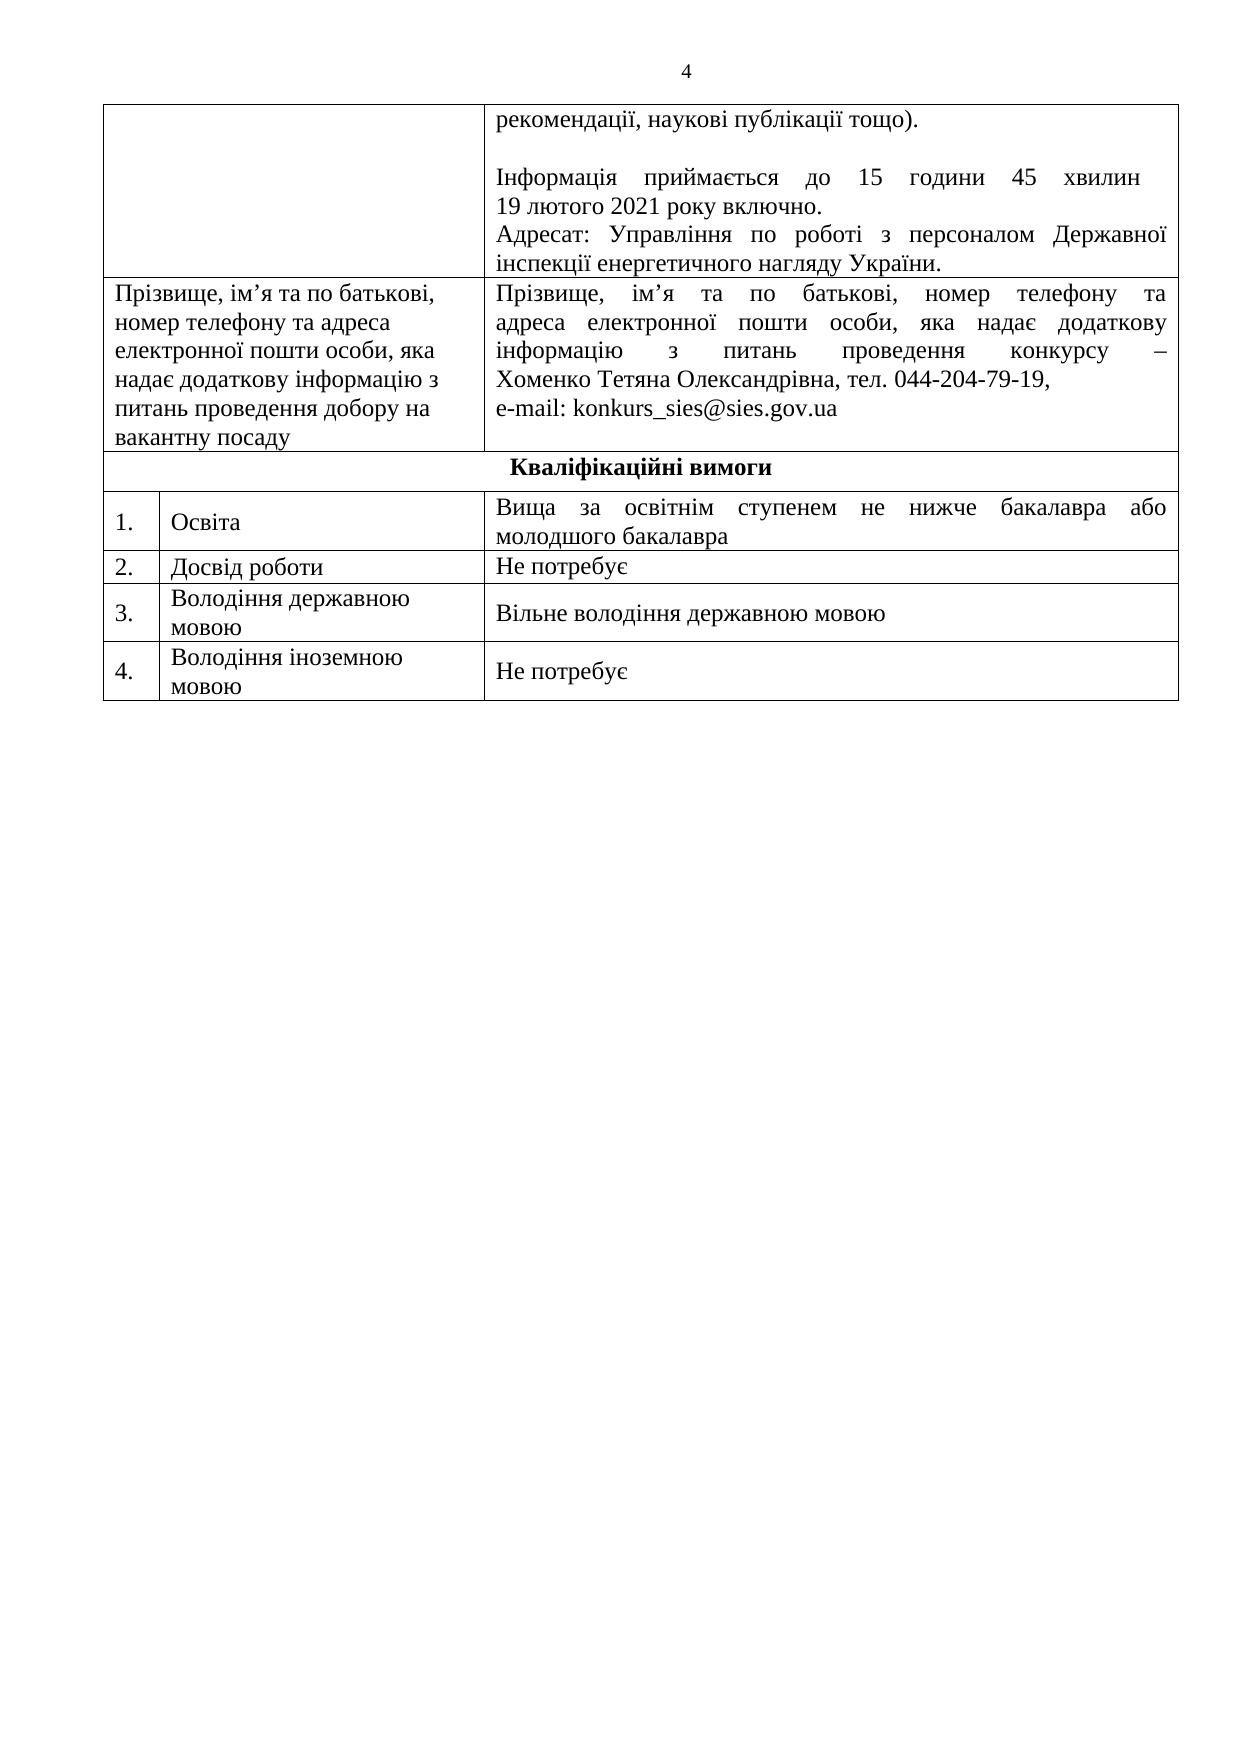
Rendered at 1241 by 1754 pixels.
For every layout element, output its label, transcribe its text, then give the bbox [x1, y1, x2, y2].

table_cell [104, 105, 484, 277]
table_cell Не потребує [485, 642, 1178, 699]
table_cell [485, 105, 1178, 277]
table_cell Кваліфікаційні вимоги [104, 452, 1178, 491]
table_cell Освіта [160, 492, 484, 550]
table_cell Прізвище, ім’я та по батькові, номер телефону та адреса електронної пошти особи, яка надає додаткову інформацію з питань проведення добору на вакантну посаду [104, 278, 484, 451]
table_cell Вища за освітнім ступенем не нижче бакалавра або молодшого бакалавра [485, 492, 1178, 550]
table_cell 1. [104, 492, 159, 550]
table_cell 2. [104, 551, 159, 582]
table_cell Вільне володіння державною мовою [485, 584, 1178, 641]
table_cell Досвід роботи [160, 551, 484, 582]
table_cell 4. [104, 642, 159, 699]
table_cell 3. [104, 584, 159, 641]
table_cell Володіння іноземною мовою [160, 642, 484, 699]
table_cell Не потребує [485, 551, 1178, 582]
table_cell Володіння державною мовою [160, 584, 484, 641]
table_cell Прізвище, ім’я та по батькові, номер телефону та адреса електронної пошти особи, яка надає додаткову інформацію з питань проведення конкурсу – Хоменко Тетяна Олександрівна, тел. 044-204-79-19, e-mail: konkurs_sies@sies.gov.ua [485, 278, 1178, 451]
